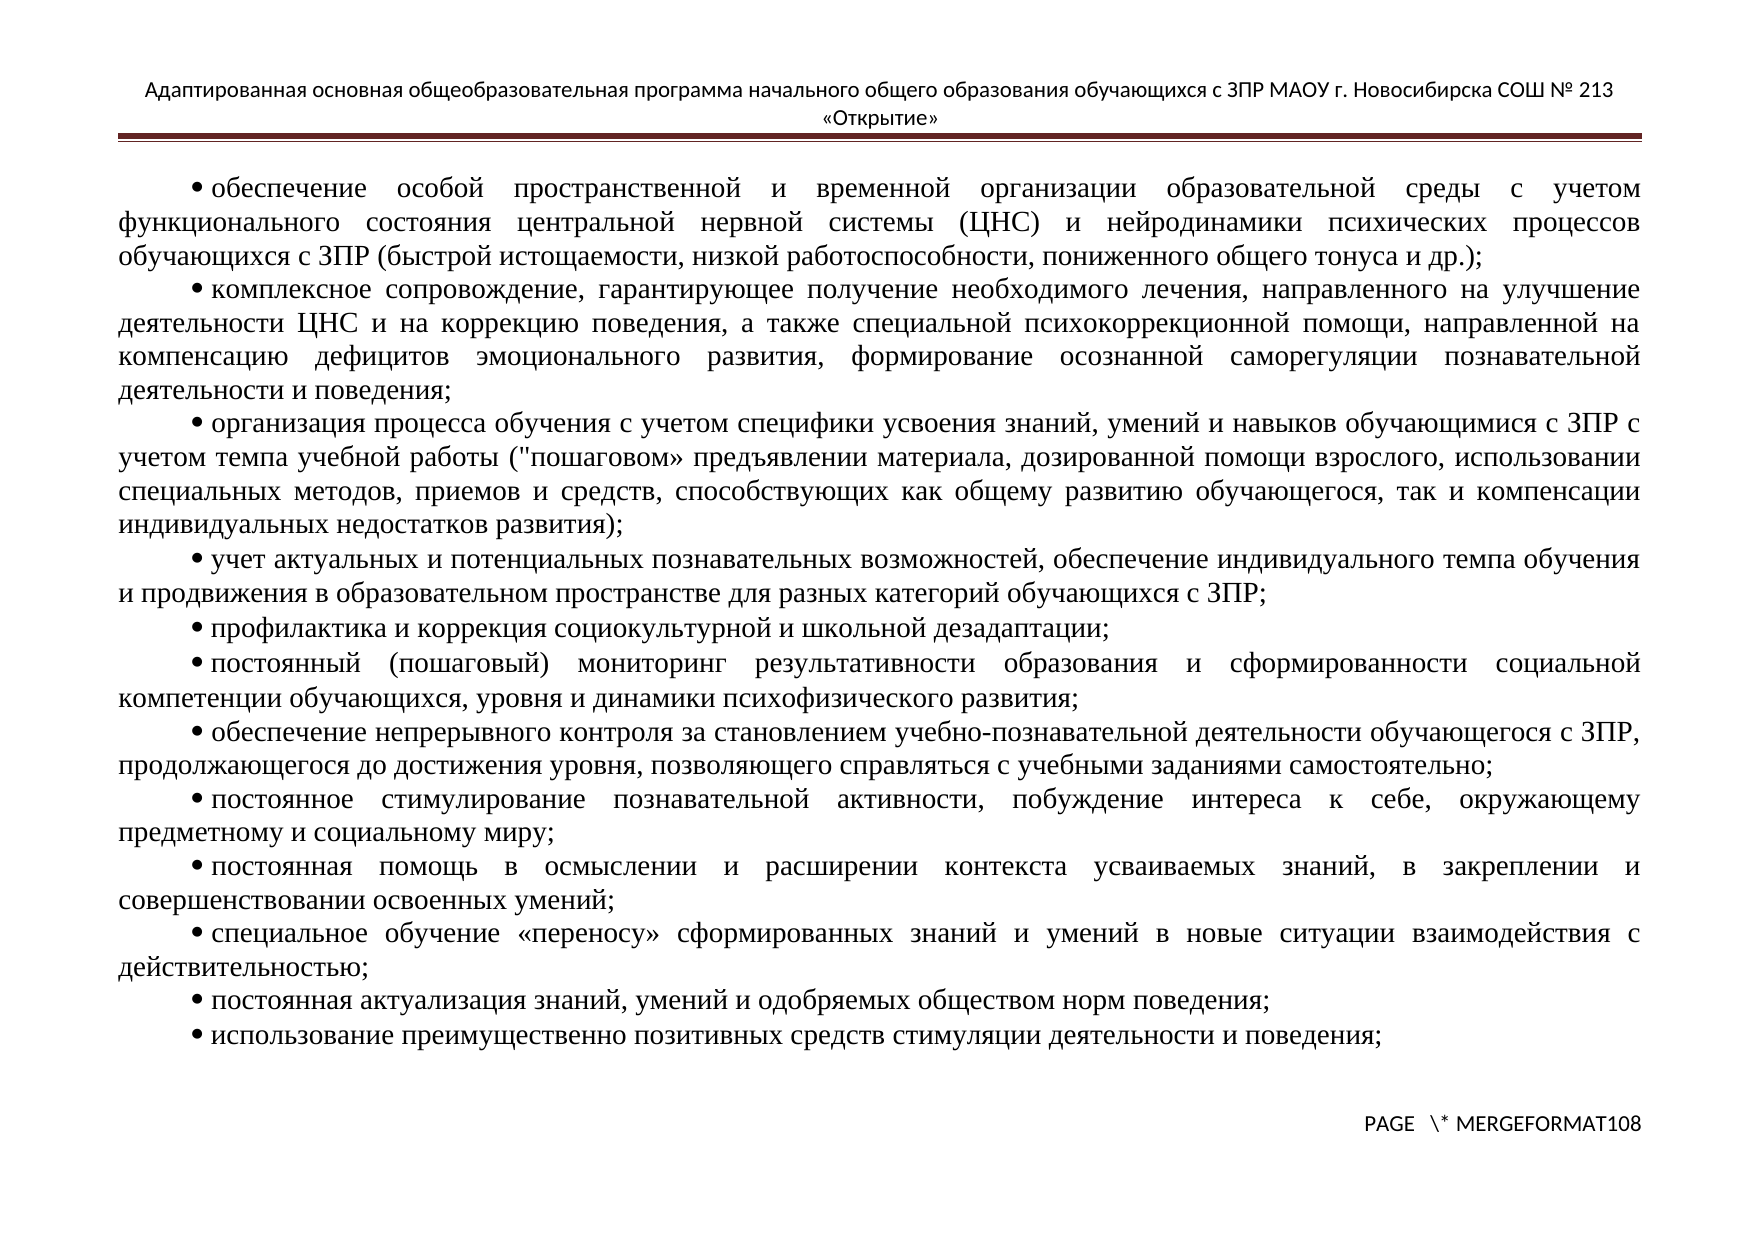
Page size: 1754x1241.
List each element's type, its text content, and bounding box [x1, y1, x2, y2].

text учет актуальных и потенциальных познавательных возможностей, обеспечение индивидуального темпа обучения и продвижения в образовательном пространстве для разных категорий обучающихся с ЗПР; [118, 540, 1642, 609]
text организация процесса обучения с учетом специфики усвоения знаний, умений и навыков обучающимися с ЗПР с учетом темпа учебной работы ("пошаговом» предъявлении материала, дозированной помощи взрослого, использовании специальных методов, приемов и средств, способствующих как общему развитию обучающегося, так и компенсации индивидуальных недостатков развития); [118, 406, 1642, 540]
text профилактика и коррекция социокультурной и школьной дезадаптации; [118, 609, 1642, 644]
text постоянное стимулирование познавательной активности, побуждение интереса к себе, окружающему предметному и социальному миру; [118, 781, 1642, 848]
text обеспечение непрерывного контроля за становлением учебно-познавательной деятельности обучающегося с ЗПР, продолжающегося до достижения уровня, позволяющего справляться с учебными заданиями самостоятельно; [118, 714, 1642, 781]
text постоянный (пошаговый) мониторинг результативности образования и сформированности социальной компетенции обучающихся, уровня и динамики психофизического развития; [118, 644, 1642, 714]
text комплексное сопровождение, гарантирующее получение необходимого лечения, направленного на улучшение деятельности ЦНС и на коррекцию поведения, а также специальной психокоррекционной помощи, направленной на компенсацию дефицитов эмоционального развития, формирование осознанной саморегуляции познавательной деятельности и поведения; [118, 271, 1642, 406]
text использование преимущественно позитивных средств стимуляции деятельности и поведения; [118, 1016, 1642, 1052]
text постоянная актуализация знаний, умений и одобряемых обществом норм поведения; [118, 982, 1642, 1016]
text обеспечение особой пространственной и временной организации образовательной среды с учетом функционального состояния центральной нервной системы (ЦНС) и нейродинамики психических процессов обучающихся с ЗПР (быстрой истощаемости, низкой работоспособности, пониженного общего тонуса и др.); [118, 171, 1642, 271]
text специальное обучение «переносу» сформированных знаний и умений в новые ситуации взаимодействия с действительностью; [118, 915, 1642, 982]
text постоянная помощь в осмыслении и расширении контекста усваиваемых знаний, в закреплении и совершенствовании освоенных умений; [118, 848, 1642, 915]
